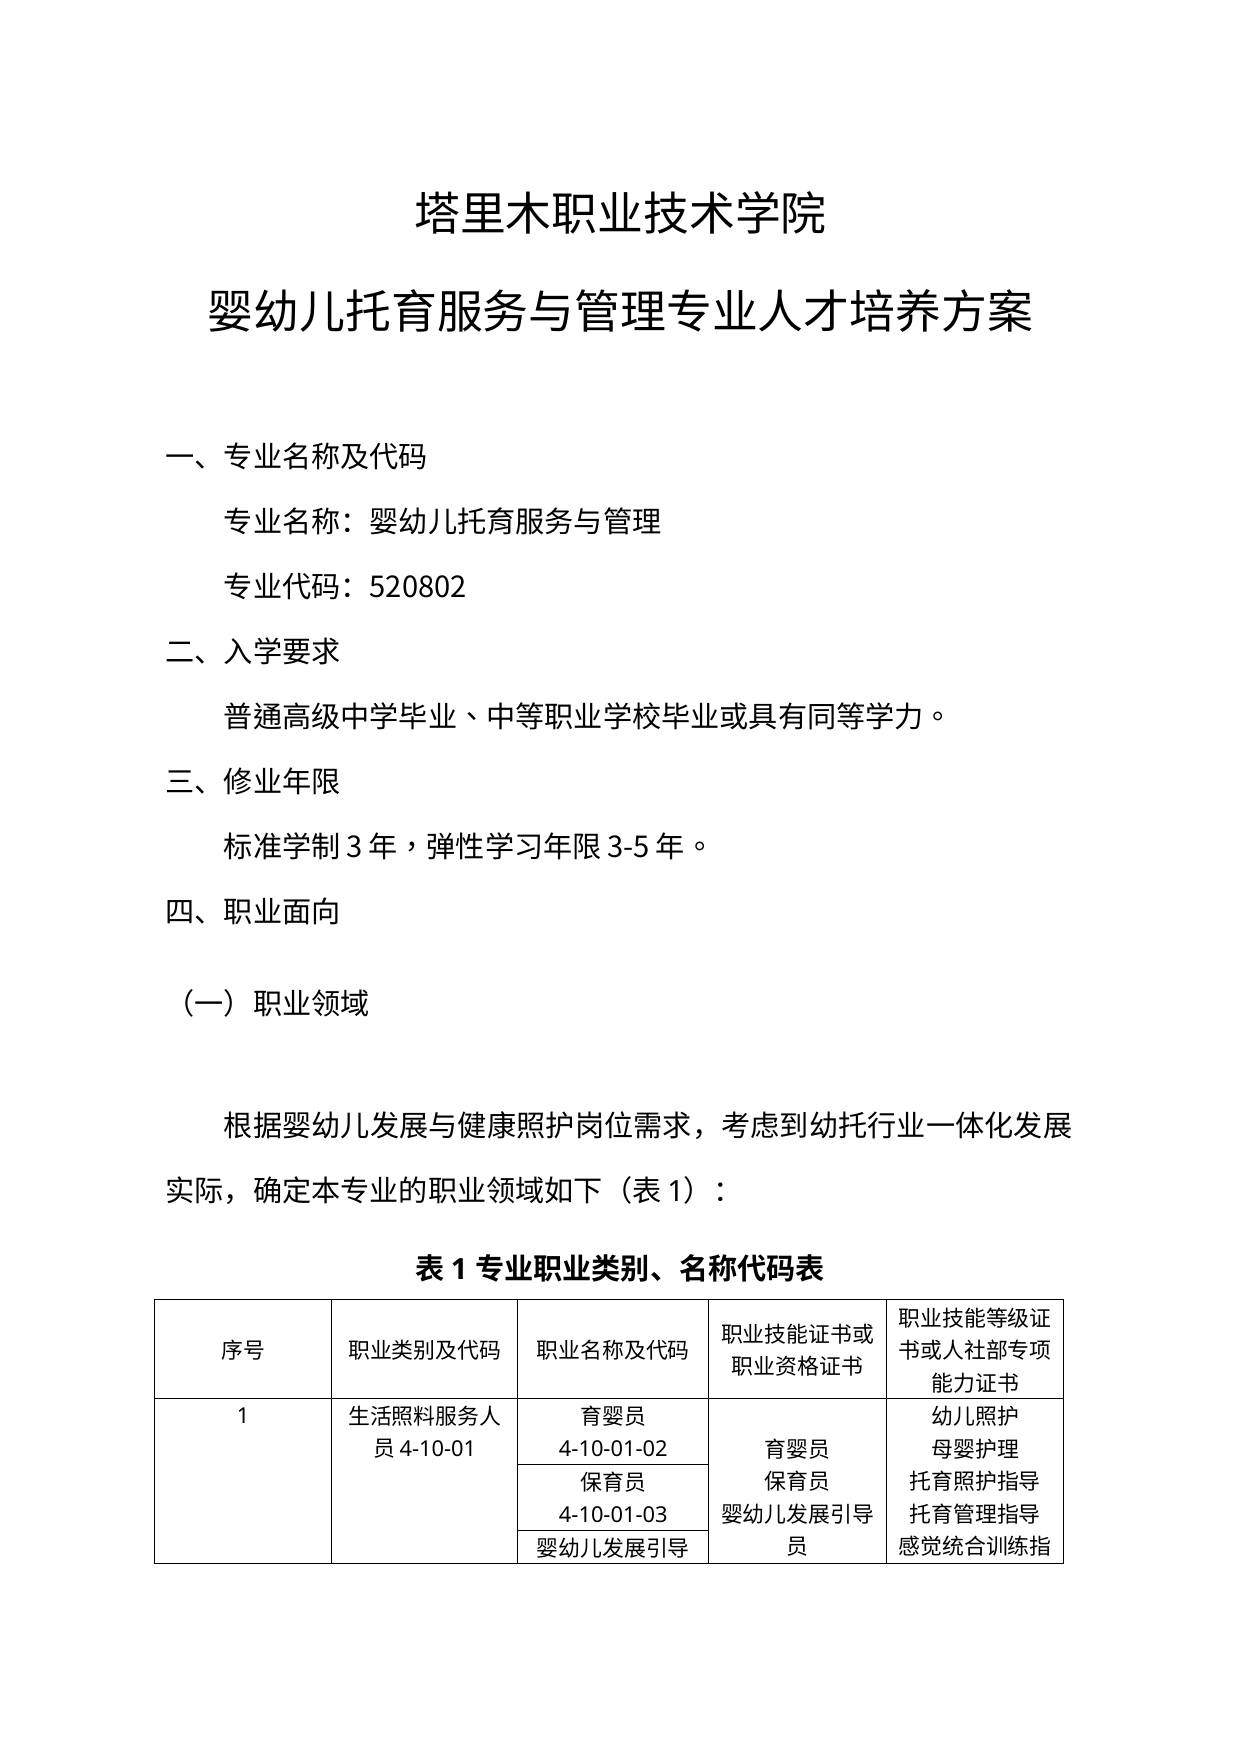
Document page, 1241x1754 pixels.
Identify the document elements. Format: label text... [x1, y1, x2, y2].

text 普通高级中学毕业、中等职业学校毕业或具有同等学力。 [165, 682, 1075, 747]
table_cell 1 [155, 1399, 331, 1563]
table_cell 生活照料服务人员4-10-01 [332, 1399, 517, 1563]
table_cell 育婴员 4-10-01-02 [518, 1399, 708, 1464]
text 专业代码：520802 [165, 552, 1075, 617]
table_cell 育婴员 保育员 婴幼儿发展引导员 健康管理师 [709, 1399, 886, 1563]
text 婴幼儿托育服务与管理专业人才培养方案 [165, 259, 1075, 357]
table_header 职业技能等级证书或人社部专项能力证书 [887, 1300, 1063, 1398]
table_cell 婴幼儿发展引导员4-10-01-01 [518, 1531, 708, 1563]
text 二、入学要求 [165, 617, 1075, 682]
text 一、专业名称及代码 [165, 422, 1075, 487]
table_header 序号 [155, 1300, 331, 1398]
subtitle 表1 专业职业类别、名称代码表 [165, 1234, 1075, 1299]
table_header 职业技能证书或职业资格证书 [709, 1300, 886, 1398]
text 标准学制3年，弹性学习年限3-5年。 [165, 812, 1075, 877]
text 四、职业面向 [165, 877, 1075, 942]
table_cell 幼儿照护 母婴护理 托育照护指导 托育管理指导 感觉统合训练指导 蒙氏训练指导 亲子训练指导 [887, 1399, 1063, 1563]
text 塔里木职业技术学院 [165, 162, 1075, 259]
text 三、修业年限 [165, 747, 1075, 812]
table_header 职业类别及代码 [332, 1300, 517, 1398]
subtitle 根据婴幼儿发展与健康照护岗位需求，考虑到幼托行业一体化发展实际，确定本专业的职业领域如下（表1）： [165, 1092, 1075, 1222]
table_cell 保育员 4-10-01-03 [518, 1465, 708, 1530]
text 专业名称：婴幼儿托育服务与管理 [165, 487, 1075, 552]
subtitle （一）职业领域 [165, 969, 1075, 1034]
table_header 职业名称及代码 [518, 1300, 708, 1398]
